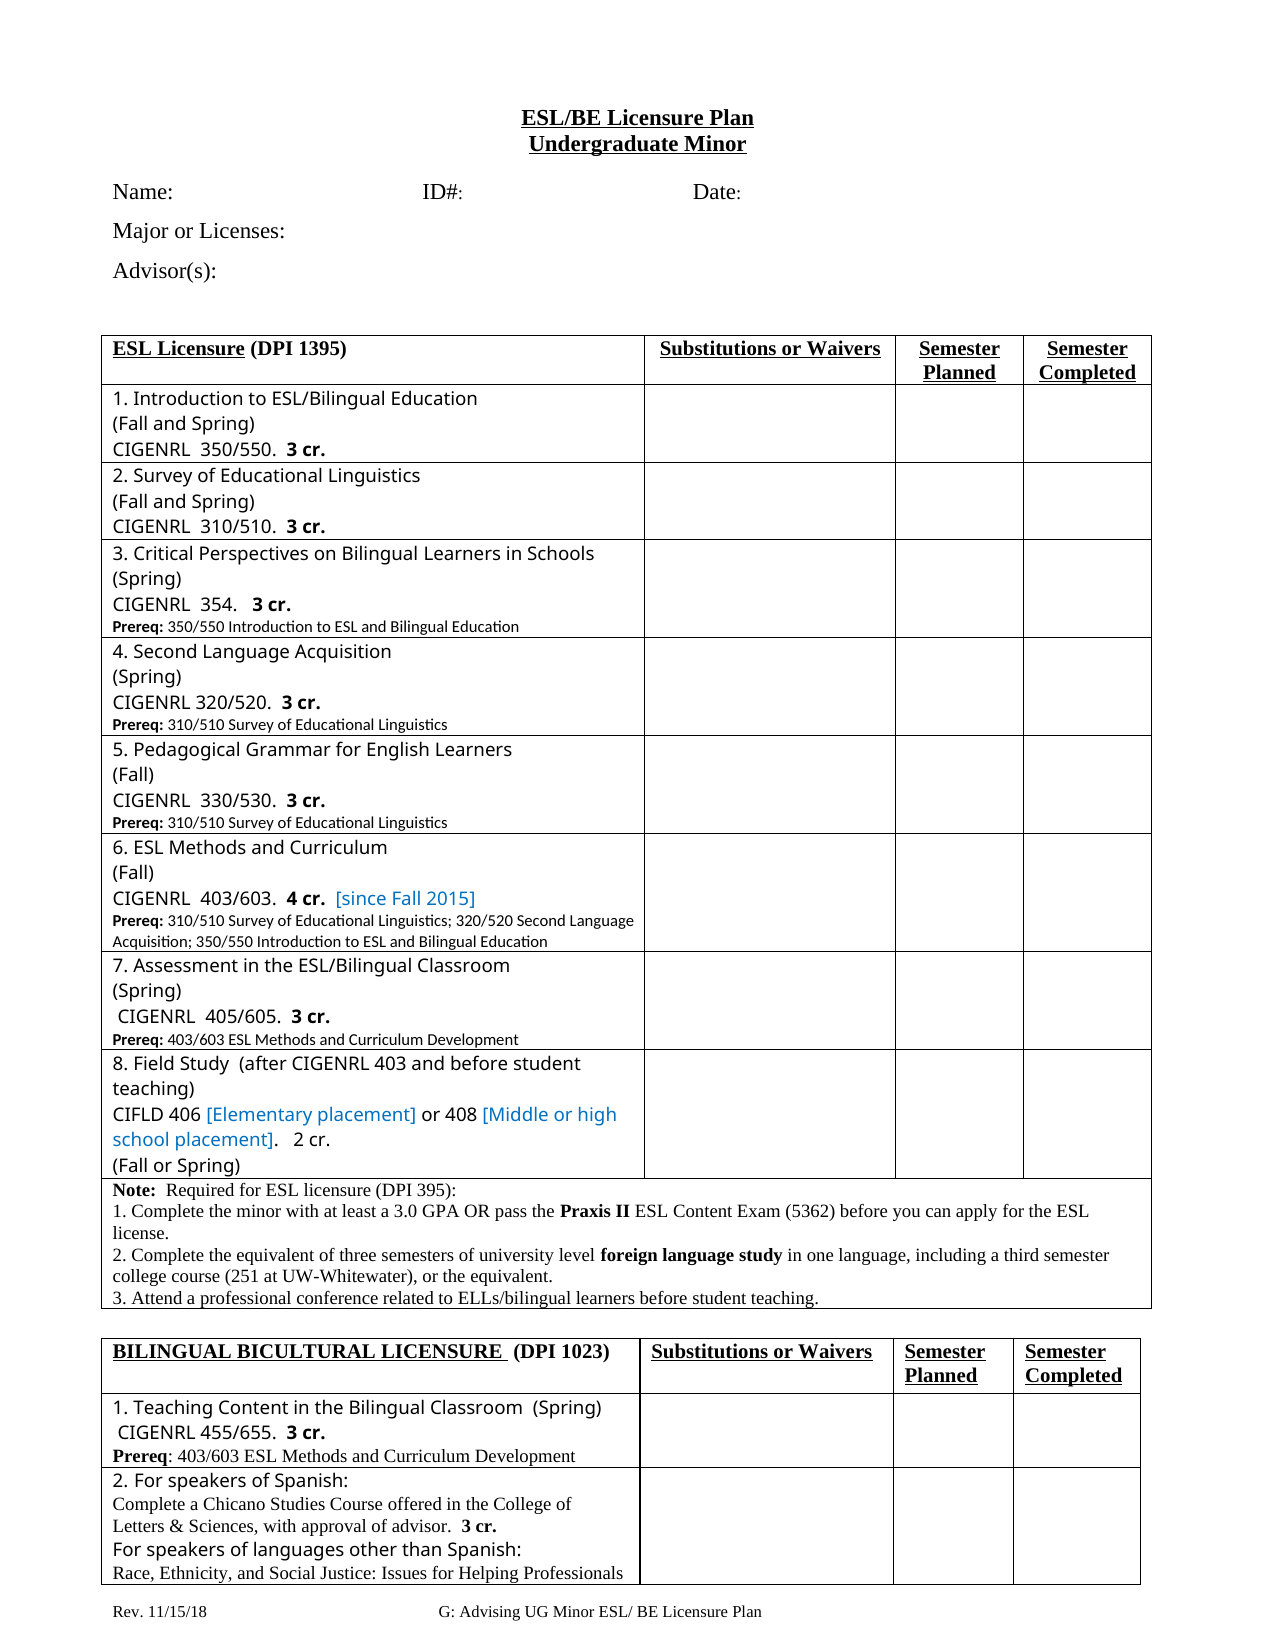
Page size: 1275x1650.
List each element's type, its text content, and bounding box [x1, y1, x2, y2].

table_header Semester Planned [894, 1339, 1013, 1393]
table_header Semester Completed [1024, 336, 1151, 384]
table_cell [894, 1394, 1013, 1467]
table_cell [896, 952, 1023, 1049]
table_cell 5. Pedagogical Grammar for English Learners (Fall) CIGENRL 330/530. 3 cr. Prereq: 310/510 Survey of Educational Linguistics [102, 736, 644, 833]
table_cell [896, 1050, 1023, 1178]
table_cell [1024, 952, 1151, 1049]
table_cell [102, 1468, 639, 1583]
subtitle Major or Licenses: [112, 217, 1162, 244]
table_cell [896, 736, 1023, 833]
text Name: ID#: Date: [112, 178, 1162, 204]
table_cell 2. Survey of Educational Linguistics (Fall and Spring) CIGENRL 310/510. 3 cr. [102, 463, 644, 539]
table_header Substitutions or Waivers [645, 336, 895, 384]
table_cell [1014, 1394, 1140, 1467]
table_cell 8. Field Study (after CIGENRL 403 and before student teaching) CIFLD 406 [Elementary placement] or 408 [Middle or high school placement]. 2 cr. (Fall or Spring) [102, 1050, 644, 1178]
table_cell [1024, 540, 1151, 637]
table_cell 1. Introduction to ESL/Bilingual Education (Fall and Spring) CIGENRL 350/550. 3 cr. [102, 385, 644, 462]
table_cell [645, 463, 895, 539]
table_header BILINGUAL BICULTURAL LICENSURE (DPI 1023) [102, 1339, 639, 1393]
table_cell [1024, 1050, 1151, 1178]
title ESL/BE Licensure Plan [112, 104, 1162, 130]
table_cell [641, 1468, 893, 1583]
table_cell [894, 1468, 1013, 1583]
table_cell [645, 540, 895, 637]
table_cell [1014, 1468, 1140, 1583]
table_cell 7. Assessment in the ESL/Bilingual Classroom (Spring) CIGENRL 405/605. 3 cr. Prereq: 403/603 ESL Methods and Curriculum Development [102, 952, 644, 1049]
table_cell [645, 638, 895, 735]
table_cell [645, 385, 895, 462]
subtitle Advisor(s): [112, 257, 1162, 283]
table_header Semester Planned [896, 336, 1023, 384]
table_cell [896, 834, 1023, 951]
table_cell 1. Teaching Content in the Bilingual Classroom (Spring) CIGENRL 455/655. 3 cr. Prereq: 403/603 ESL Methods and Curriculum Development [102, 1394, 639, 1467]
table_header Semester Completed [1014, 1339, 1140, 1393]
table_header ESL Licensure (DPI 1395) [102, 336, 644, 384]
table_cell [896, 638, 1023, 735]
table_cell [1024, 385, 1151, 462]
table_cell [1024, 463, 1151, 539]
table_cell 6. ESL Methods and Curriculum (Fall) CIGENRL 403/603. 4 cr. [since Fall 2015] Prereq: 310/510 Survey of Educational Linguistics; 320/520 Second Language Acquisition; 350/550 Introduction to ESL and Bilingual Education [102, 834, 644, 951]
table_cell [896, 385, 1023, 462]
table_cell 4. Second Language Acquisition (Spring) CIGENRL 320/520. 3 cr. Prereq: 310/510 Survey of Educational Linguistics [102, 638, 644, 735]
table_cell [645, 736, 895, 833]
table_cell [645, 1050, 895, 1178]
title Undergraduate Minor [112, 130, 1162, 156]
table_cell [645, 952, 895, 1049]
table_header Substitutions or Waivers [641, 1339, 893, 1393]
table_cell Note: Required for ESL licensure (DPI 395): 1. Complete the minor with at least a 3.0 GPA OR pass the Praxis II ESL Content Exam (5362) before you can apply for the ESL license. 2. Complete the equivalent of three semesters of university level foreign language study in one language, including a third semester college course (251 at UW-Whitewater), or the equivalent. 3. Attend a professional conference related to ELLs/bilingual learners before student teaching. [102, 1179, 1151, 1308]
table_cell [641, 1394, 893, 1467]
table_cell [1024, 638, 1151, 735]
table_cell [645, 834, 895, 951]
table_cell [1024, 736, 1151, 833]
table_cell [896, 540, 1023, 637]
table_cell 3. Critical Perspectives on Bilingual Learners in Schools (Spring) CIGENRL 354. 3 cr. Prereq: 350/550 Introduction to ESL and Bilingual Education [102, 540, 644, 637]
table_cell [896, 463, 1023, 539]
table_cell [1024, 834, 1151, 951]
